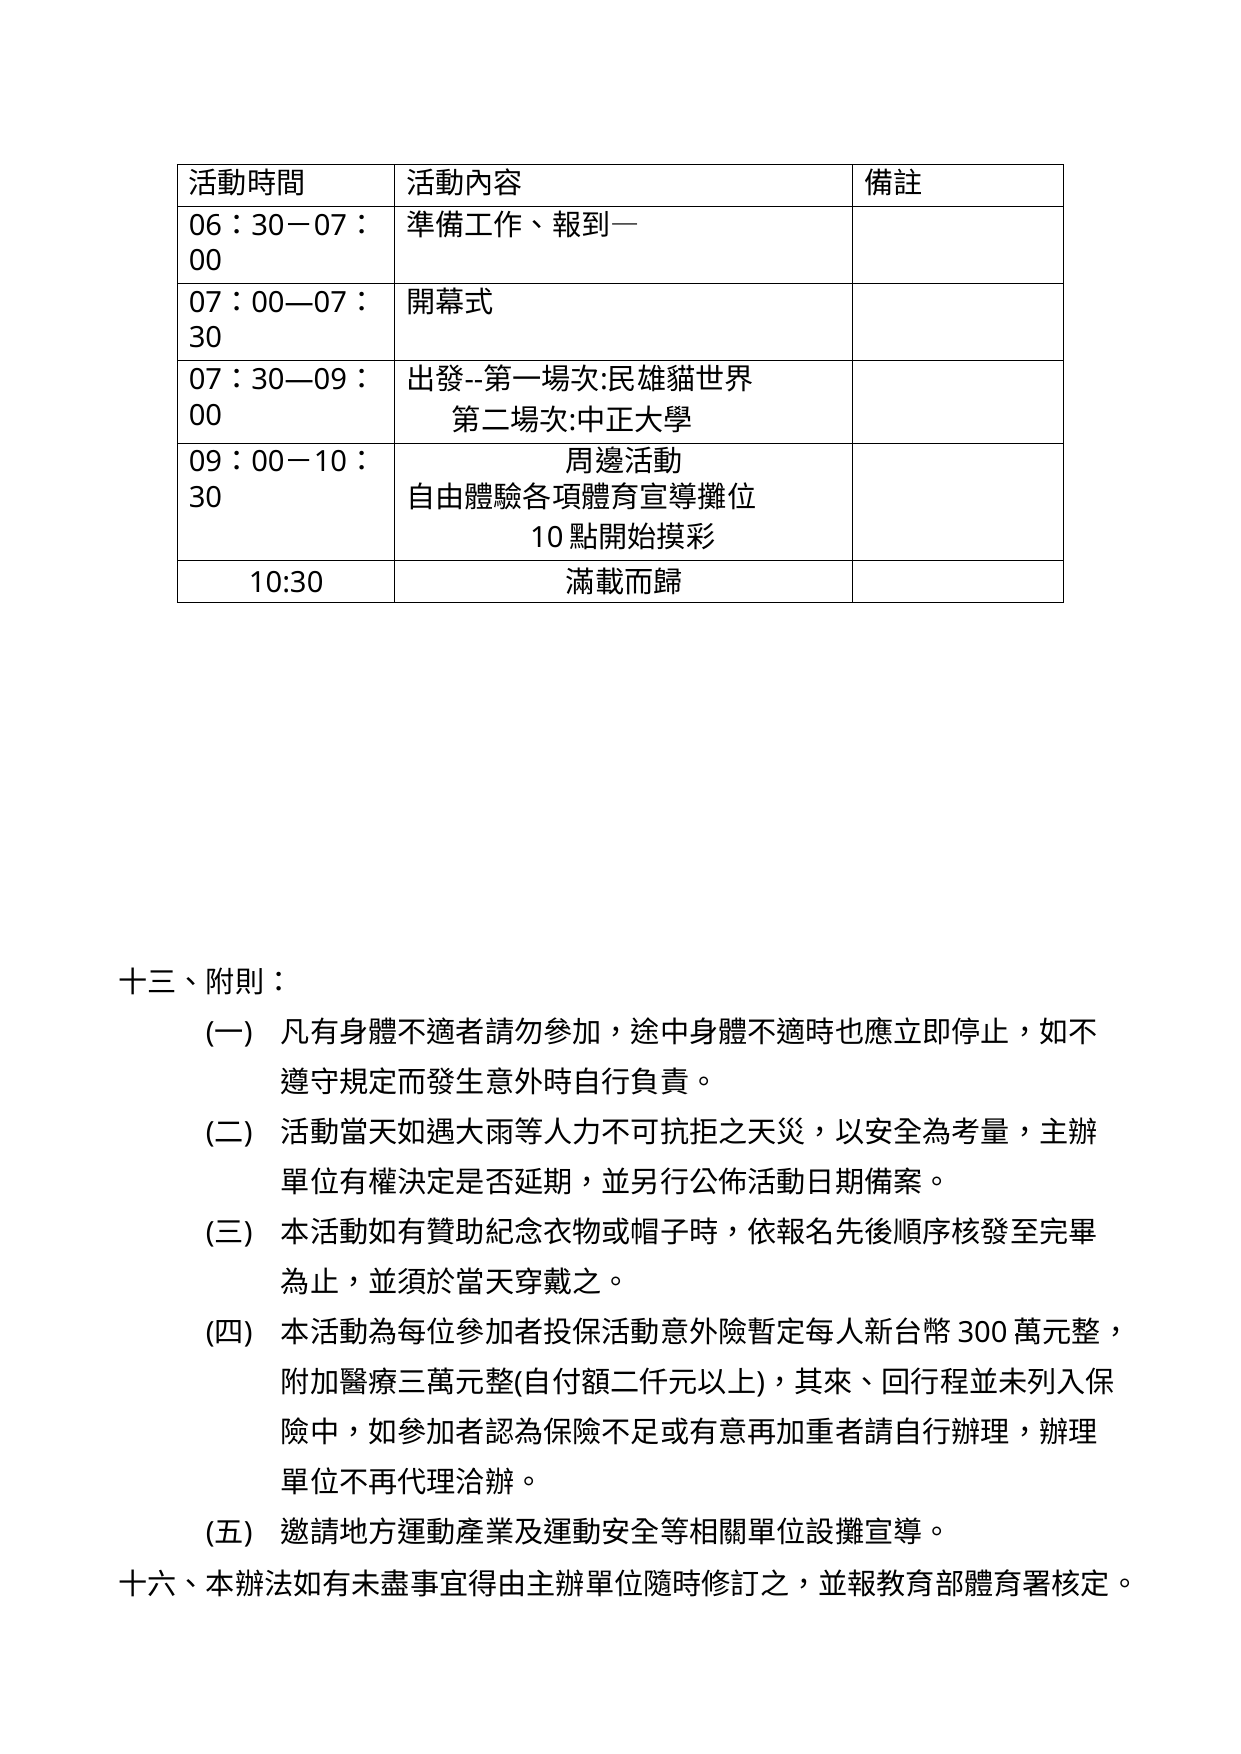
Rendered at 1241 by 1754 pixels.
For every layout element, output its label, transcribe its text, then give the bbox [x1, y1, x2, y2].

text 十三、附則： [118, 953, 1122, 1003]
table_cell 開幕式 [395, 284, 852, 360]
table_cell [853, 444, 1063, 560]
table_cell 07：30—09：00 [178, 361, 394, 442]
list 本活動如有贊助紀念衣物或帽子時，依報名先後順序核發至完畢為止，並須於當天穿戴之。 [206, 1203, 1122, 1303]
table_cell 周邊活動 自由體驗各項體育宣導攤位 10點開始摸彩 [395, 444, 852, 560]
table_header 活動時間 [178, 165, 394, 206]
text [118, 1553, 1122, 1605]
table_cell [853, 561, 1063, 602]
table_cell 準備工作、報到— [395, 207, 852, 283]
table_header 活動內容 [395, 165, 852, 206]
table_cell 10:30 [178, 561, 394, 602]
table_cell 出發--第一場次:民雄貓世界 第二場次:中正大學 [395, 361, 852, 442]
table_cell 06：30－07：00 [178, 207, 394, 283]
table_cell [853, 361, 1063, 442]
table_cell [853, 284, 1063, 360]
list 本活動為每位參加者投保活動意外險暫定每人新台幣300萬元整，附加醫療三萬元整(自付額二仟元以上)，其來、回行程並未列入保險中，如參加者認為保險不足或有意再加重者請自行辦理，辦理單位不再代理洽辦。 [206, 1303, 1122, 1503]
table_cell 09：00－10：30 [178, 444, 394, 560]
list 邀請地方運動產業及運動安全等相關單位設攤宣導。 [206, 1503, 1122, 1553]
table_header 備註 [853, 165, 1063, 206]
list 凡有身體不適者請勿參加，途中身體不適時也應立即停止，如不遵守規定而發生意外時自行負責。 [206, 1003, 1122, 1103]
list 活動當天如遇大雨等人力不可抗拒之天災，以安全為考量，主辦單位有權決定是否延期，並另行公佈活動日期備案。 [206, 1103, 1122, 1203]
table_cell 滿載而歸 [395, 561, 852, 602]
table_cell 07：00—07：30 [178, 284, 394, 360]
table_cell [853, 207, 1063, 283]
